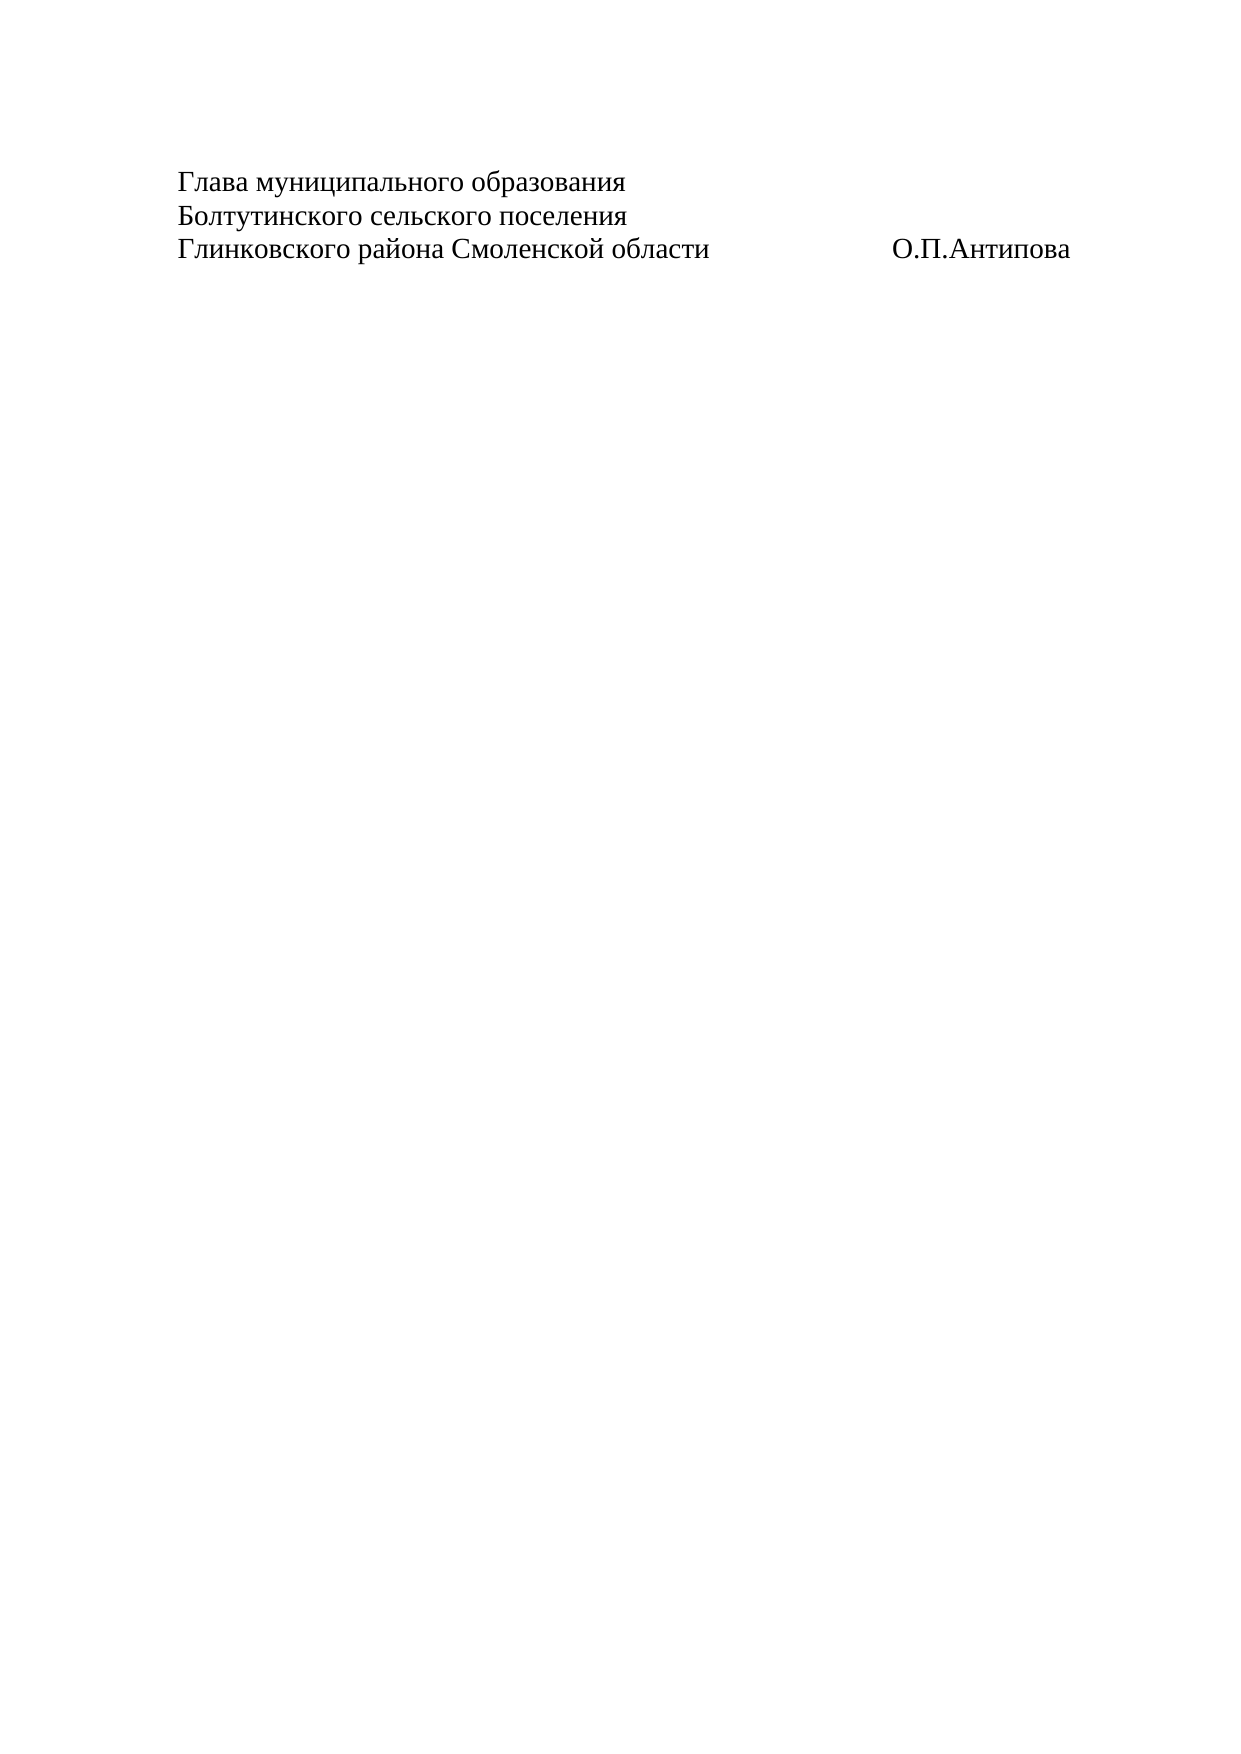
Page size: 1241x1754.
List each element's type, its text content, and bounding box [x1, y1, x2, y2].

text Глава муниципального образования [177, 164, 1152, 198]
text Болтутинского сельского поселения [177, 198, 1152, 231]
text Глинковского района Смоленской области О.П.Антипова [177, 231, 1152, 265]
